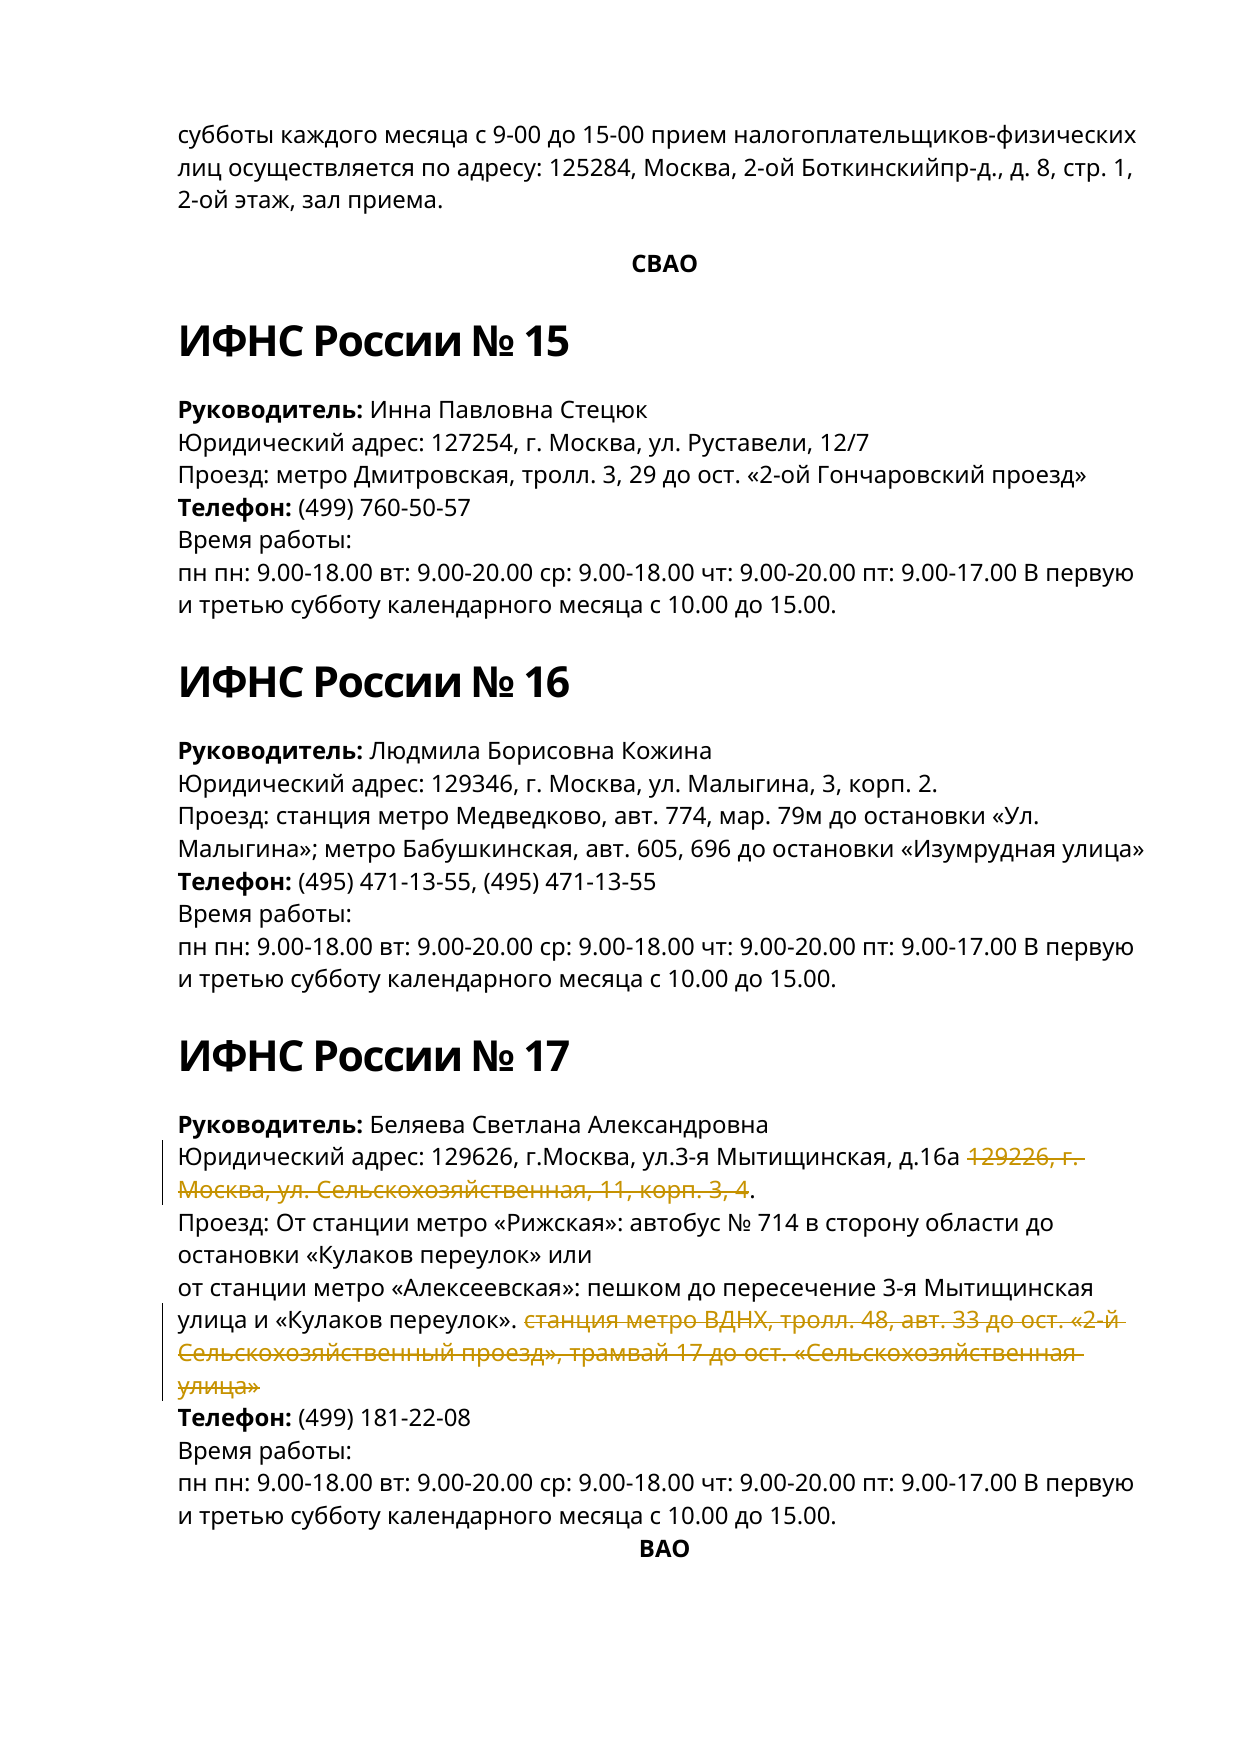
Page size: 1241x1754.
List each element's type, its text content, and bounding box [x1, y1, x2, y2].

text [177, 118, 1152, 216]
text Руководитель: Инна Павловна Стецюк Юридический адрес: 127254, г. Москва, ул. Руставели, 12/7 Проезд: метро Дмитровская, тролл. 3, 29 до ост. «2-ой Гончаровский проезд» Телефон: (499) 760-50-57 Время работы: пн пн: 9.00-18.00 вт: 9.00-20.00 ср: 9.00-18.00 чт: 9.00-20.00 пт: 9.00-17.00 В первую и третью субботу календарного месяца с 10.00 до 15.00. [177, 393, 1152, 621]
text ИФНС России № 17 [177, 1026, 1152, 1084]
text Руководитель: Людмила Борисовна Кожина Юридический адрес: 129346, г. Москва, ул. Малыгина, 3, корп. 2. Проезд: станция метро Медведково, авт. 774, мар. 79м до остановки «Ул. Малыгина»; метро Бабушкинская, авт. 605, 696 до остановки «Изумрудная улица» Телефон: (495) 471-13-55, (495) 471-13-55 Время работы: пн пн: 9.00-18.00 вт: 9.00-20.00 ср: 9.00-18.00 чт: 9.00-20.00 пт: 9.00-17.00 В первую и третью субботу календарного месяца с 10.00 до 15.00. [177, 734, 1152, 995]
text Руководитель: Беляева Светлана Александровна Юридический адрес: 129626, г.Москва, ул.3-я Мытищинская, д.16а . Проезд: От станции метро «Рижская»: автобус № 714 в сторону области до остановки «Кулаков переулок» или от станции метро «Алексеевская»: пешком до пересечение 3-я Мытищинская улица и «Кулаков переулок». Телефон: (499) 181-22-08 Время работы: пн пн: 9.00-18.00 вт: 9.00-20.00 ср: 9.00-18.00 чт: 9.00-20.00 пт: 9.00-17.00 В первую и третью субботу календарного месяца с 10.00 до 15.00. [177, 1108, 1152, 1531]
text ИФНС России № 15 [177, 311, 1152, 369]
text ВАО [177, 1531, 1152, 1564]
text СВАО [177, 247, 1152, 280]
text ИФНС России № 16 [177, 652, 1152, 710]
